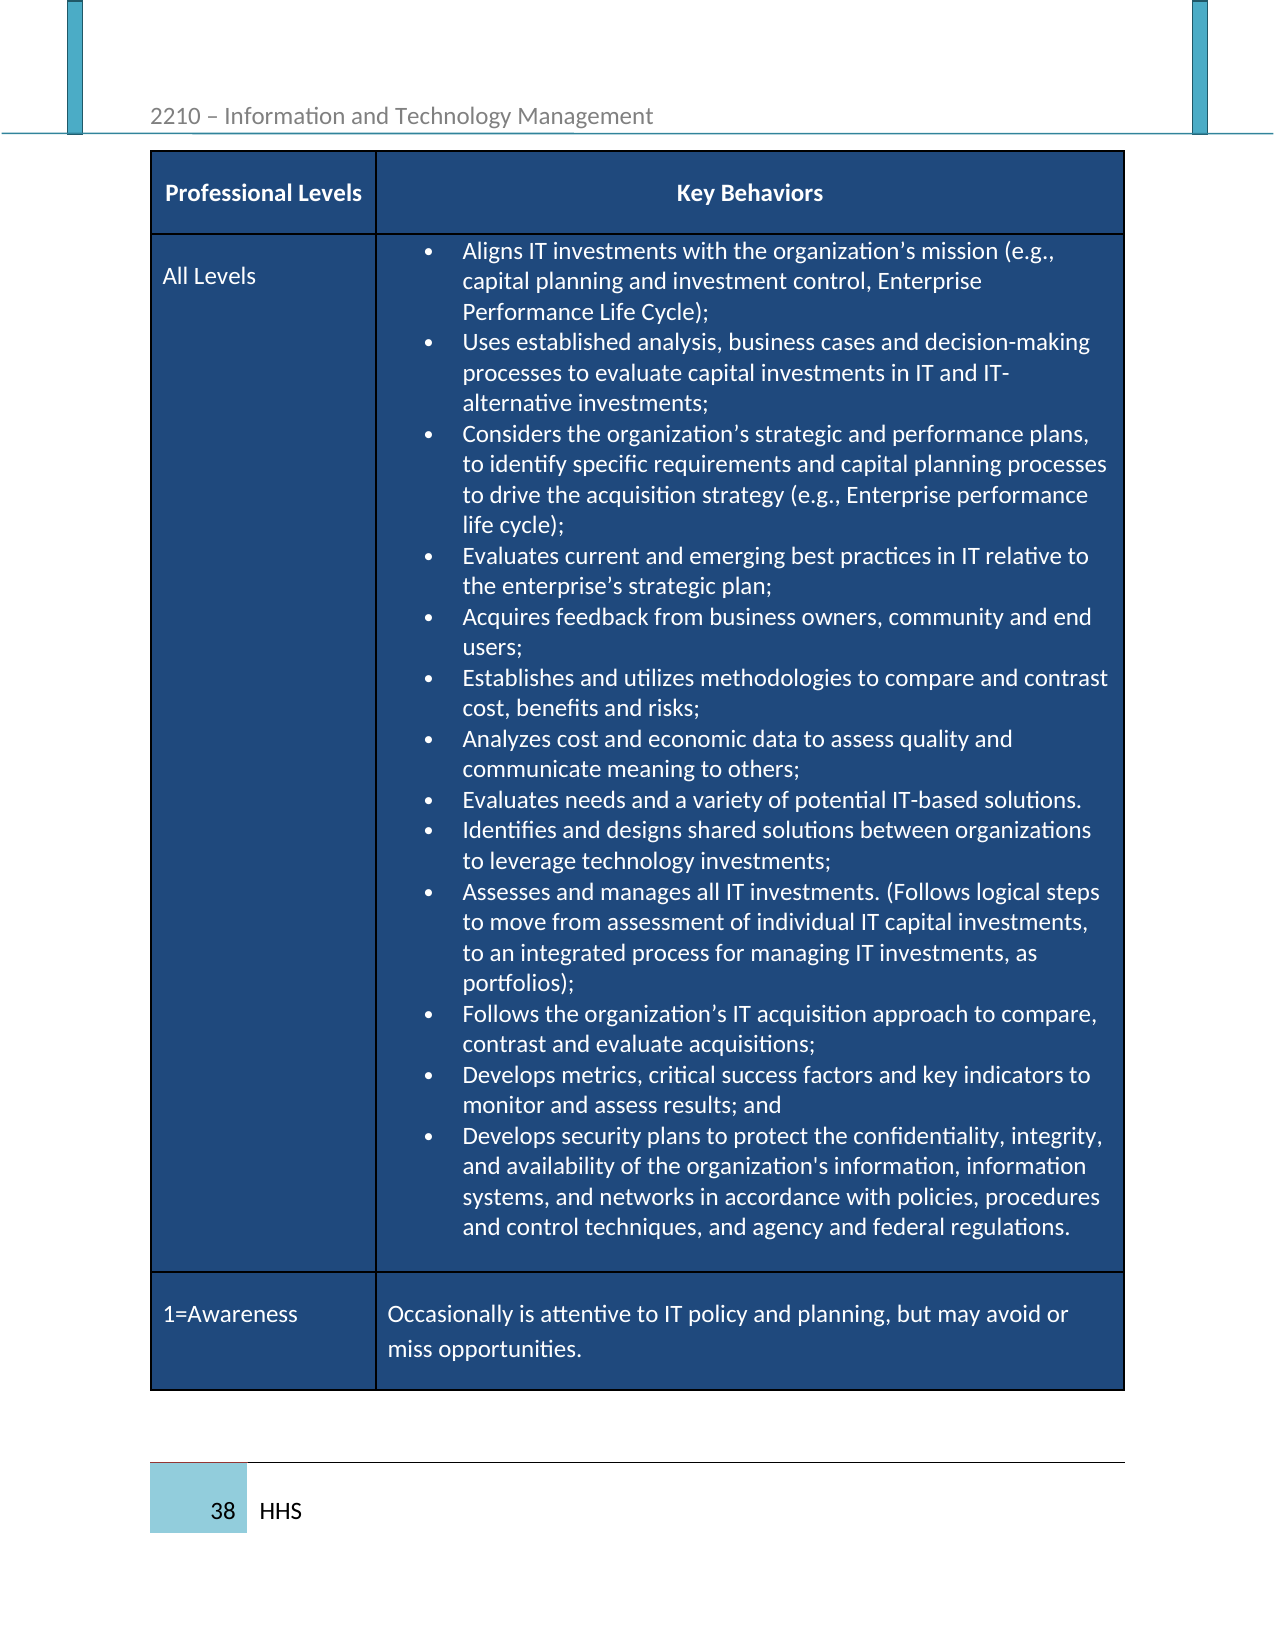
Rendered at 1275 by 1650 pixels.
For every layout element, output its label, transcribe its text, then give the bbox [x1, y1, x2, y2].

table_cell All Levels [152, 235, 375, 1271]
table_cell 1=Awareness [152, 1273, 375, 1389]
table_header Key Behaviors [377, 152, 1123, 233]
table_header Professional Levels [152, 152, 375, 233]
table_cell Aligns IT investments with the organization’s mission (e.g., capital planning and investment control, Enterprise Performance Life Cycle); Uses established analysis, business cases and decision-making processes to evaluate capital investments in IT and IT-alternative investments; Considers the organization’s strategic and performance plans, to identify specific requirements and capital planning processes to drive the acquisition strategy (e.g., Enterprise performance life cycle); Evaluates current and emerging best practices in IT relative to the enterprise’s strategic plan; Acquires feedback from business owners, community and end users; Establishes and utilizes methodologies to compare and contrast cost, benefits and risks; Analyzes cost and economic data to assess quality and communicate meaning to others; Evaluates needs and a variety of potential IT-based solutions. Identifies and designs shared solutions between organizations to leverage technology investments; Assesses and manages all IT investments. (Follows logical steps to move from assessment of individual IT capital investments, to an integrated process for managing IT investments, as portfolios); Follows the organization’s IT acquisition approach to compare, contrast and evaluate acquisitions; Develops metrics, critical success factors and key indicators to monitor and assess results; and Develops security plans to protect the confidentiality, integrity, and availability of the organization's information, information systems, and networks in accordance with policies, procedures and control techniques, and agency and federal regulations. [377, 235, 1123, 1271]
table_cell Occasionally is attentive to IT policy and planning, but may avoid or miss opportunities. [377, 1273, 1123, 1389]
